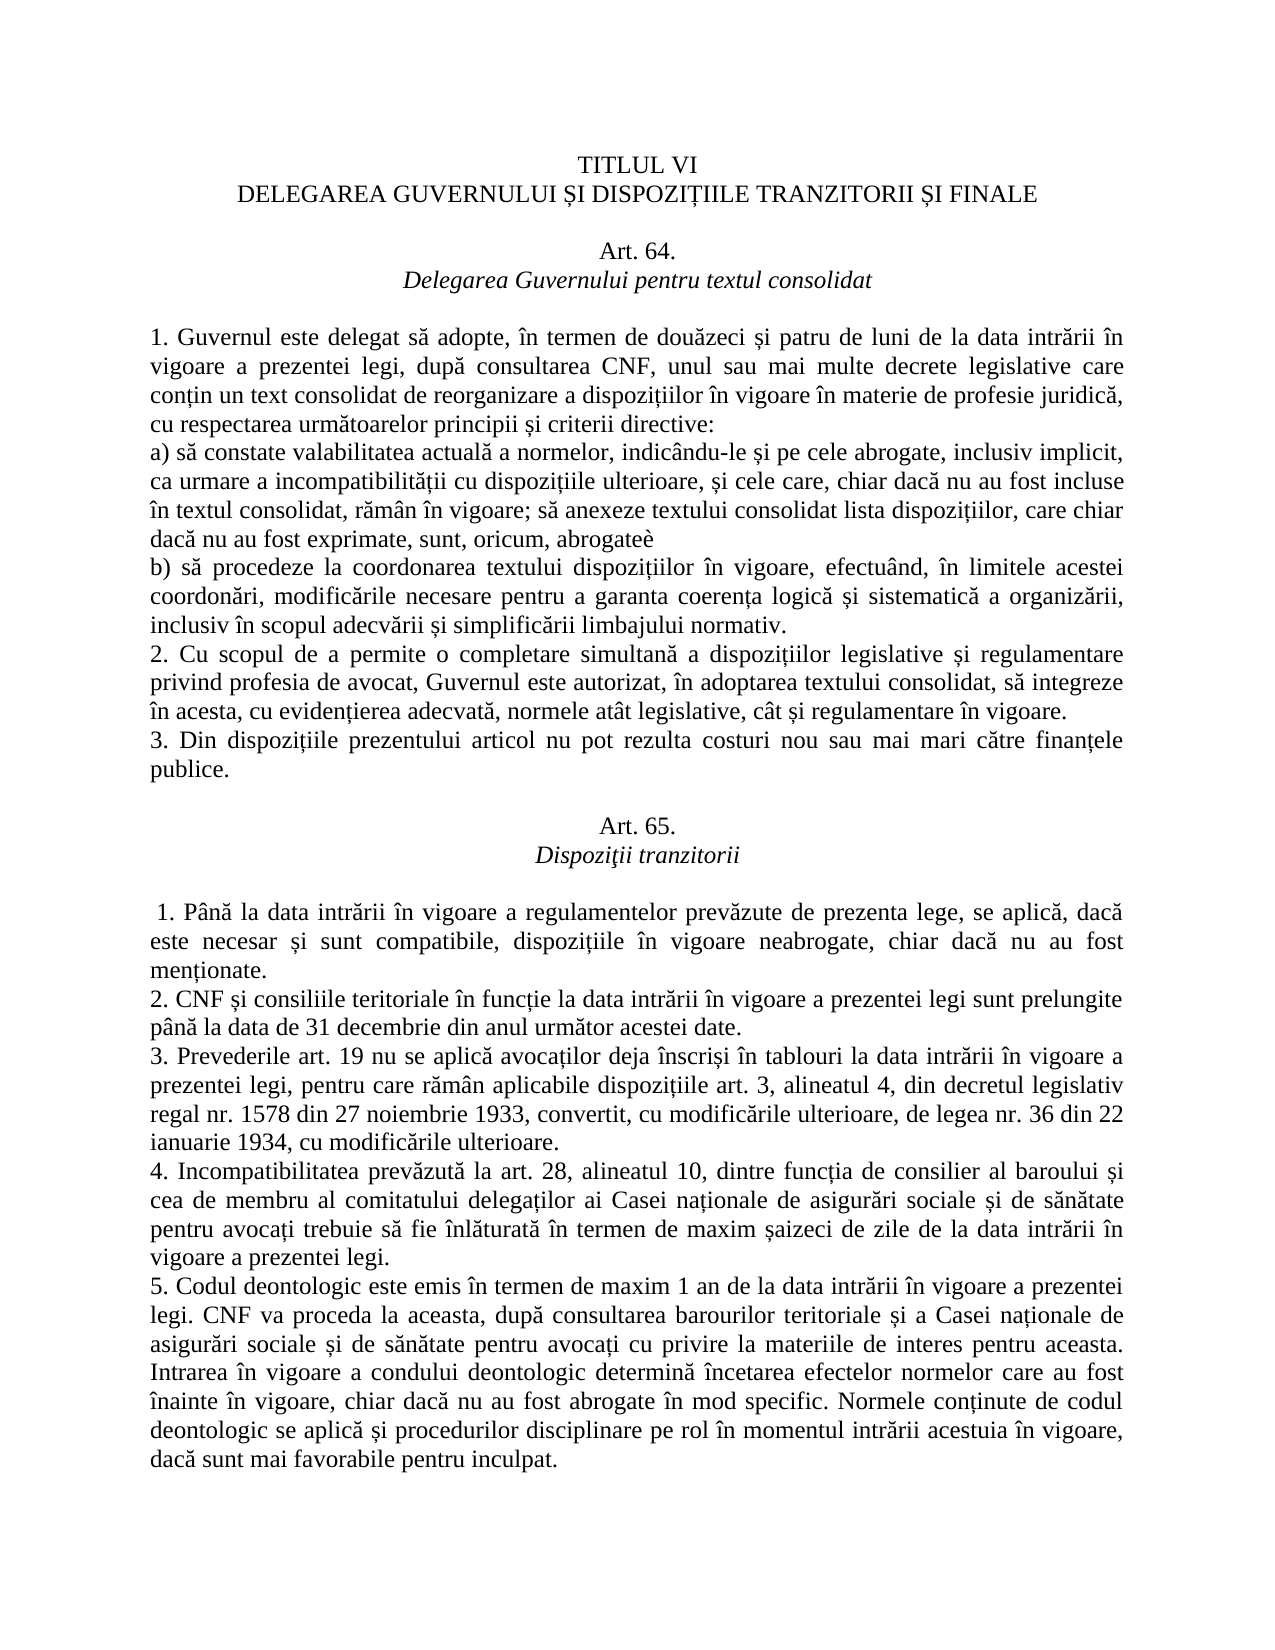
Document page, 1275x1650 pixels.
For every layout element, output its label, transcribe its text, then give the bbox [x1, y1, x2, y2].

text DELEGAREA GUVERNULUI ȘI DISPOZIȚIILE TRANZITORII ȘI FINALE [150, 179, 1125, 207]
text Delegarea Guvernului pentru textul consolidat [150, 265, 1125, 294]
text a) să constate valabilitatea actuală a normelor, indicându-le și pe cele abrogate, inclusiv implicit, ca urmare a incompatibilității cu dispozițiile ulterioare, și cele care, chiar dacă nu au fost incluse în textul consolidat, rămân în vigoare; să anexeze textului consolidat lista dispozițiilor, care chiar dacă nu au fost exprimate, sunt, oricum, abrogateè [150, 437, 1125, 552]
text 2. Cu scopul de a permite o completare simultană a dispozițiilor legislative și regulamentare privind profesia de avocat, Guvernul este autorizat, în adoptarea textului consolidat, să integreze în acesta, cu evidențierea adecvată, normele atât legislative, cât și regulamentare în vigoare. [150, 639, 1125, 725]
text 1. Până la data intrării în vigoare a regulamentelor prevăzute de prezenta lege, se aplică, dacă este necesar și sunt compatibile, dispozițiile în vigoare neabrogate, chiar dacă nu au fost menționate. [150, 897, 1125, 984]
text Dispoziţii tranzitorii [150, 840, 1125, 869]
text Art. 65. [150, 811, 1125, 840]
text Art. 64. [150, 236, 1125, 265]
text 3. Prevederile art. 19 nu se aplică avocaților deja înscriși în tablouri la data intrării în vigoare a prezentei legi, pentru care rămân aplicabile dispozițiile art. 3, alineatul 4, din decretul legislativ regal nr. 1578 din 27 noiembrie 1933, convertit, cu modificările ulterioare, de legea nr. 36 din 22 ianuarie 1934, cu modificările ulterioare. [150, 1041, 1125, 1156]
text 4. Incompatibilitatea prevăzută la art. 28, alineatul 10, dintre funcția de consilier al baroului și cea de membru al comitatului delegaților ai Casei naționale de asigurări sociale și de sănătate pentru avocați trebuie să fie înlăturată în termen de maxim șaizeci de zile de la data intrării în vigoare a prezentei legi. [150, 1156, 1125, 1271]
text 5. Codul deontologic este emis în termen de maxim 1 an de la data intrării în vigoare a prezentei legi. CNF va proceda la aceasta, după consultarea barourilor teritoriale și a Casei naționale de asigurări sociale și de sănătate pentru avocați cu privire la materiile de interes pentru aceasta. Intrarea în vigoare a condului deontologic determină încetarea efectelor normelor care au fost înainte în vigoare, chiar dacă nu au fost abrogate în mod specific. Normele conținute de codul deontologic se aplică și procedurilor disciplinare pe rol în momentul intrării acestuia în vigoare, dacă sunt mai favorabile pentru inculpat. [150, 1271, 1125, 1472]
text TITLUL VI [150, 150, 1125, 179]
text 2. CNF și consiliile teritoriale în funcție la data intrării în vigoare a prezentei legi sunt prelungite până la data de 31 decembrie din anul următor acestei date. [150, 984, 1125, 1041]
text b) să procedeze la coordonarea textului dispozițiilor în vigoare, efectuând, în limitele acestei coordonări, modificările necesare pentru a garanta coerența logică și sistematică a organizării, inclusiv în scopul adecvării și simplificării limbajului normativ. [150, 552, 1125, 639]
text 1. Guvernul este delegat să adopte, în termen de douăzeci și patru de luni de la data intrării în vigoare a prezentei legi, după consultarea CNF, unul sau mai multe decrete legislative care conțin un text consolidat de reorganizare a dispozițiilor în vigoare în materie de profesie juridică, cu respectarea următoarelor principii și criterii directive: [150, 322, 1125, 437]
text 3. Din dispozițiile prezentului articol nu pot rezulta costuri nou sau mai mari către finanțele publice. [150, 725, 1125, 782]
